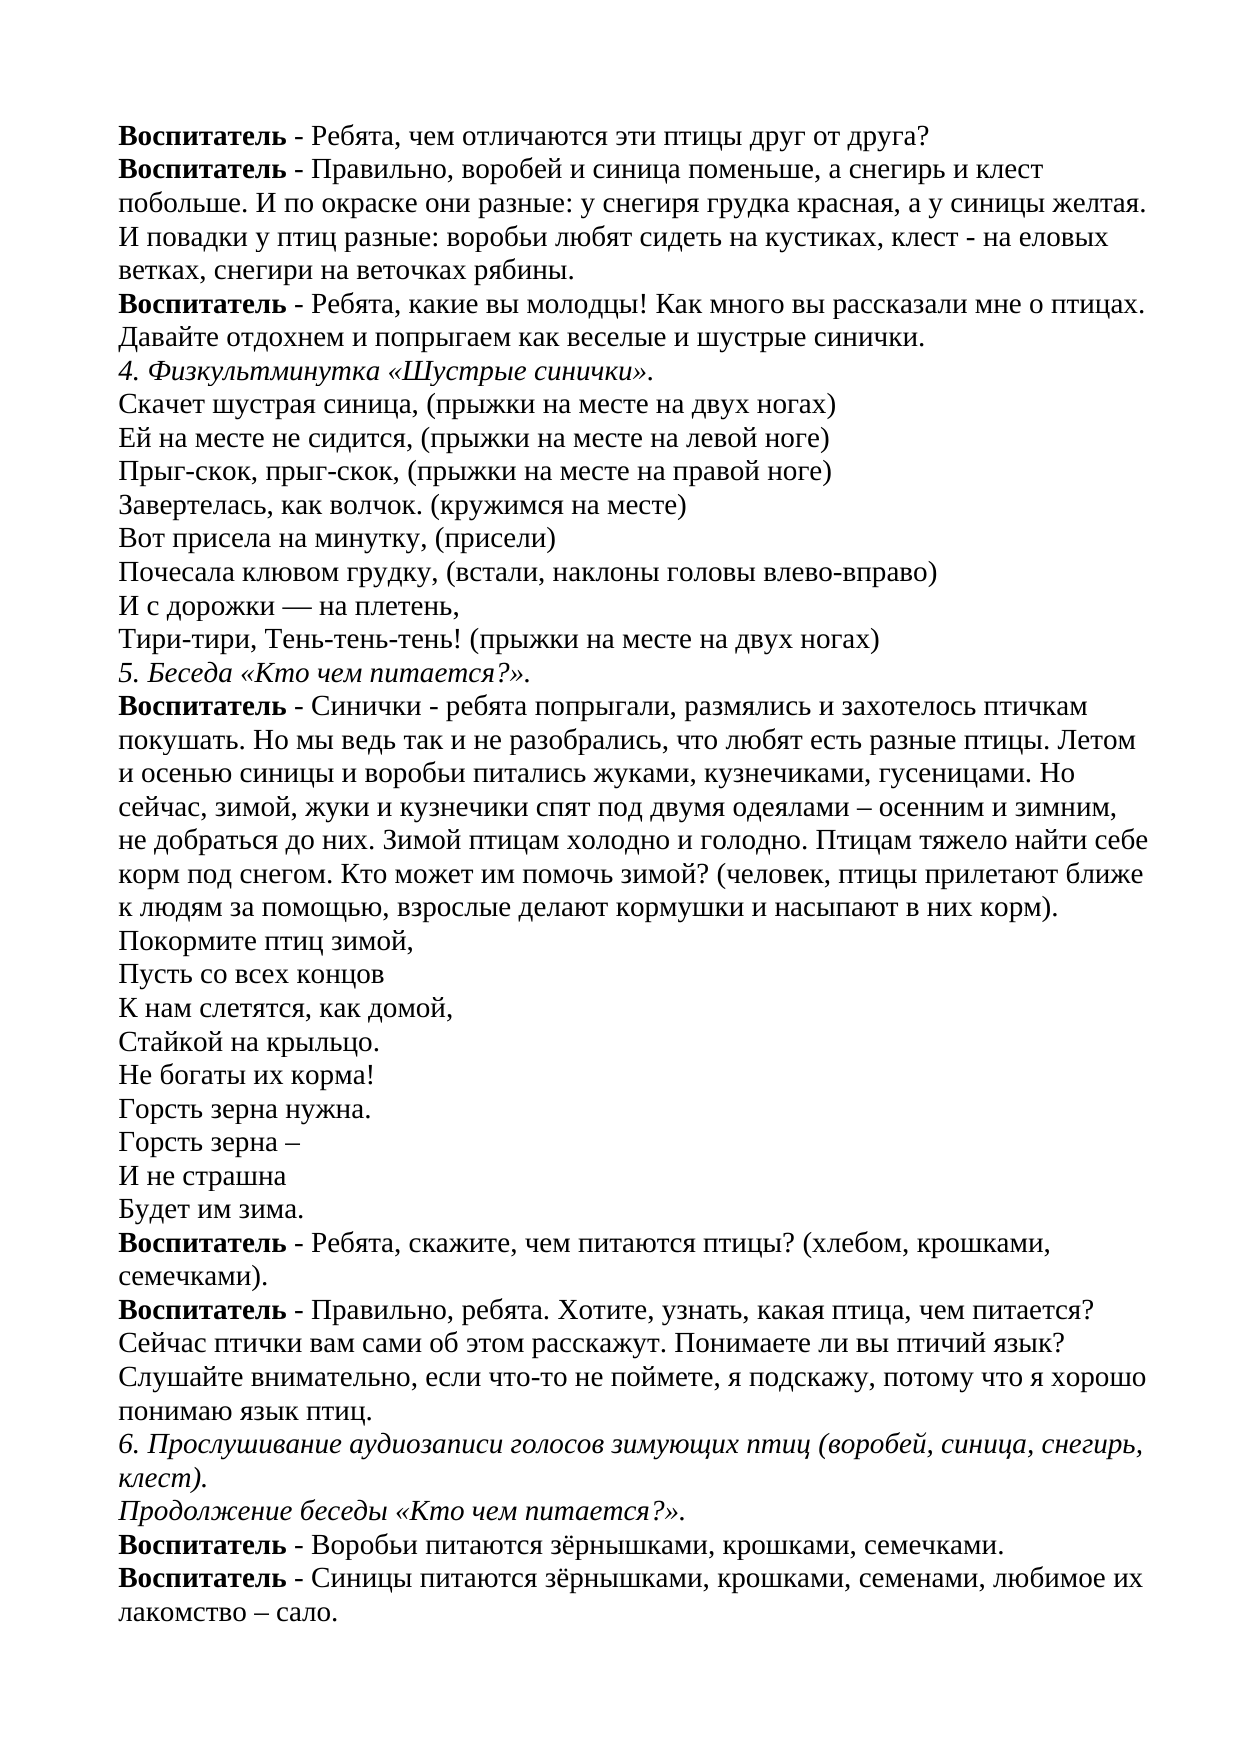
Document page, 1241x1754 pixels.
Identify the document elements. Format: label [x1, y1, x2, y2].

text [118, 118, 1152, 1627]
